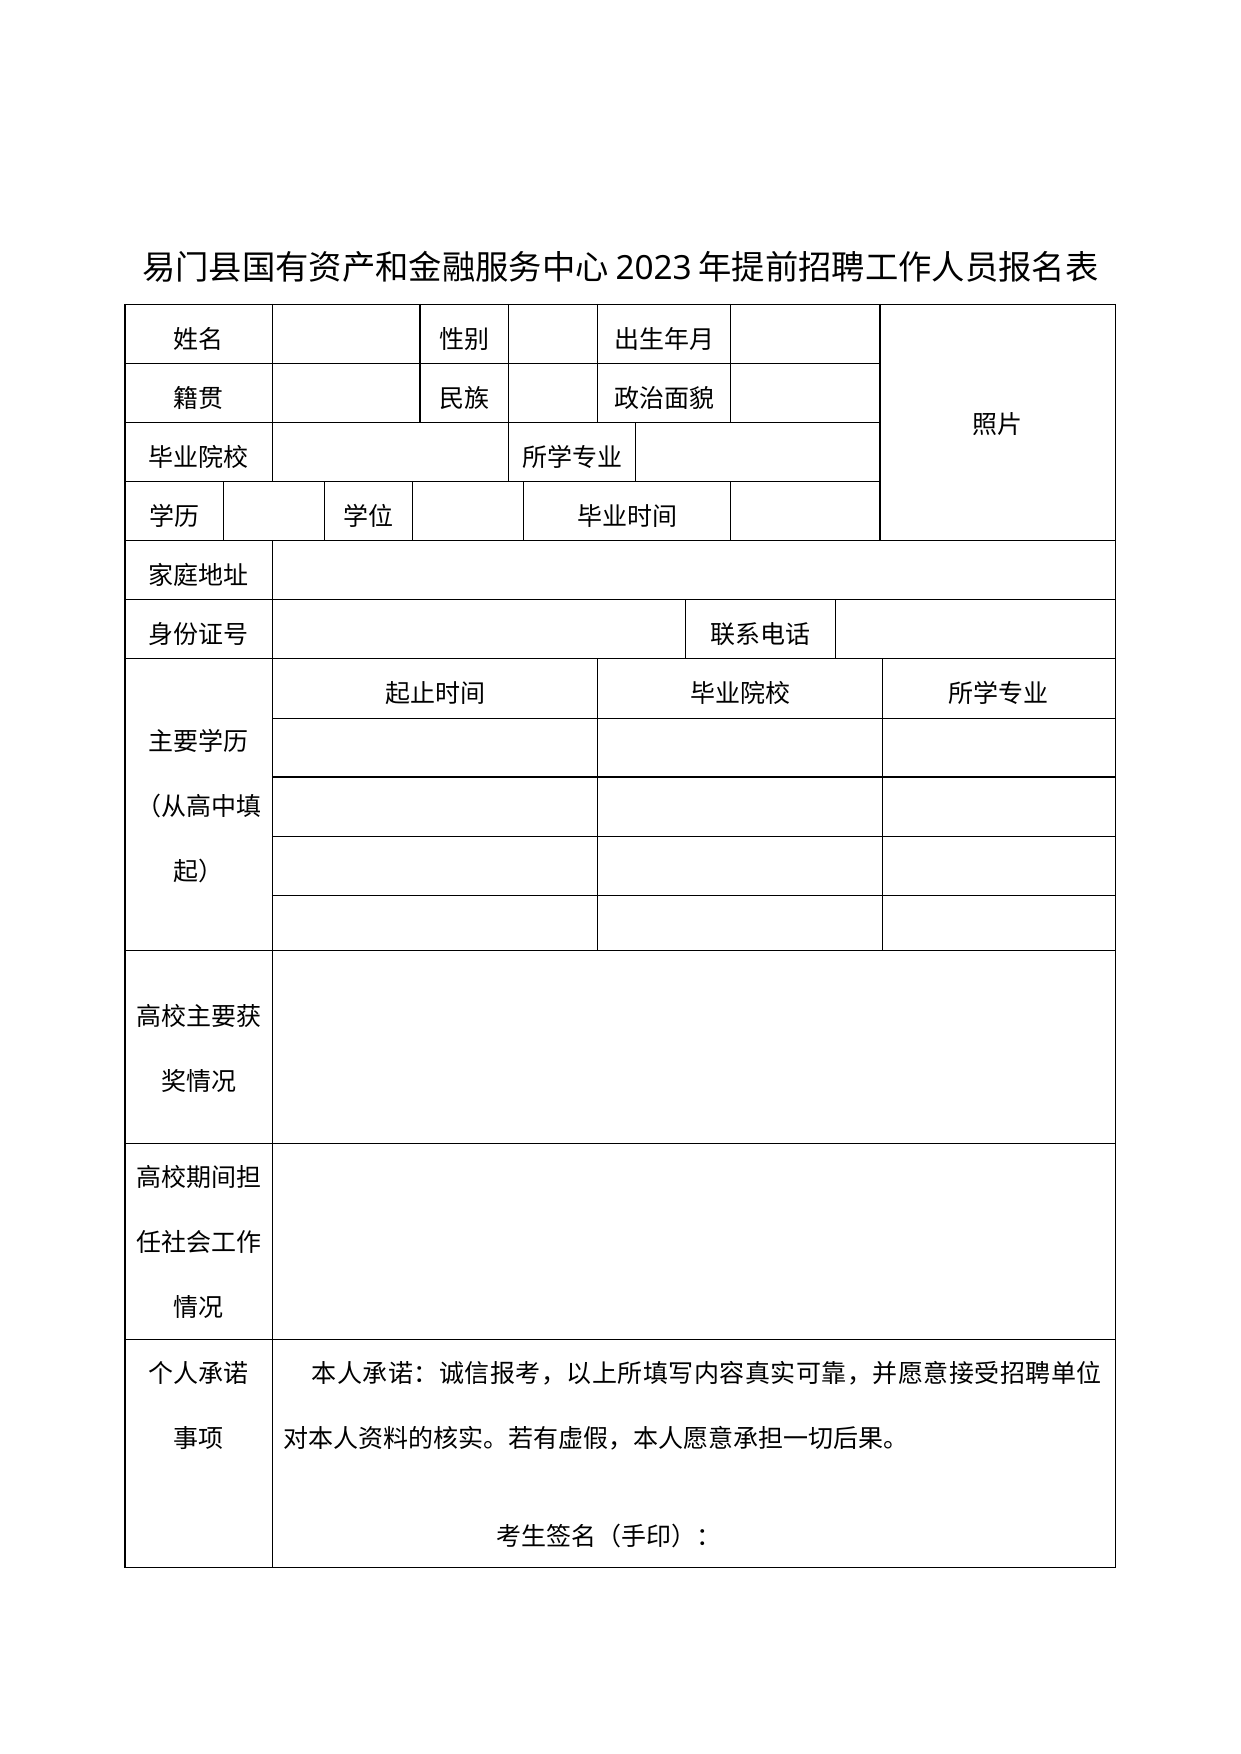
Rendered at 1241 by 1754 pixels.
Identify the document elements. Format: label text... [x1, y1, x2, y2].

table_cell [273, 719, 597, 776]
table_cell [273, 423, 508, 481]
table_cell 主要学历 （从高中填起） [126, 659, 272, 949]
table_cell 性别 [421, 305, 508, 363]
table_header 易门县国有资产和金融服务中心2023年提前招聘工作人员报名表 [125, 227, 1115, 304]
table_cell 毕业院校 [126, 423, 272, 481]
table_cell [273, 837, 597, 894]
table_cell 籍贯 [126, 364, 272, 422]
table_cell [598, 778, 882, 836]
table_cell [273, 896, 597, 949]
table_cell 学历 [126, 482, 223, 540]
table_cell [509, 364, 597, 422]
table_cell [273, 364, 419, 422]
table_cell 所学专业 [509, 423, 635, 481]
table_cell 照片 [881, 305, 1115, 540]
table_cell 家庭地址 [126, 541, 272, 599]
table_cell 民族 [421, 364, 508, 422]
table_cell [883, 896, 1115, 949]
table_cell [413, 482, 523, 540]
table_cell [598, 896, 882, 949]
table_cell 起止时间 [273, 659, 597, 717]
table_cell 毕业时间 [524, 482, 730, 540]
table_cell 所学专业 [883, 659, 1115, 717]
table_cell [598, 837, 882, 894]
table_cell 姓名 [126, 305, 272, 363]
table_cell 高校期间担任社会工作情况 [126, 1144, 272, 1338]
table_cell [224, 482, 324, 540]
table_cell [598, 719, 882, 776]
table_cell [836, 600, 1115, 658]
table_cell [273, 305, 419, 363]
table_cell [636, 423, 879, 481]
table_cell 毕业院校 [598, 659, 882, 717]
table_cell 政治面貌 [598, 364, 730, 422]
table_cell [883, 837, 1115, 894]
table_cell [731, 364, 879, 422]
table_cell 个人承诺 事项 [126, 1340, 272, 1567]
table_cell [273, 1340, 1115, 1567]
table_cell [883, 778, 1115, 836]
table_cell 高校主要获奖情况 [126, 951, 272, 1142]
table_cell 联系电话 [686, 600, 835, 658]
table_cell [731, 482, 879, 540]
table_cell [273, 778, 597, 836]
table_cell [273, 541, 1115, 599]
table_cell [731, 305, 879, 363]
table_cell [273, 600, 685, 658]
table_cell 学位 [325, 482, 412, 540]
table_cell 出生年月 [598, 305, 730, 363]
table_cell [273, 1144, 1115, 1338]
table_cell [273, 951, 1115, 1142]
table_cell 身份证号 [126, 600, 272, 658]
table_cell [509, 305, 597, 363]
table_cell [883, 719, 1115, 776]
